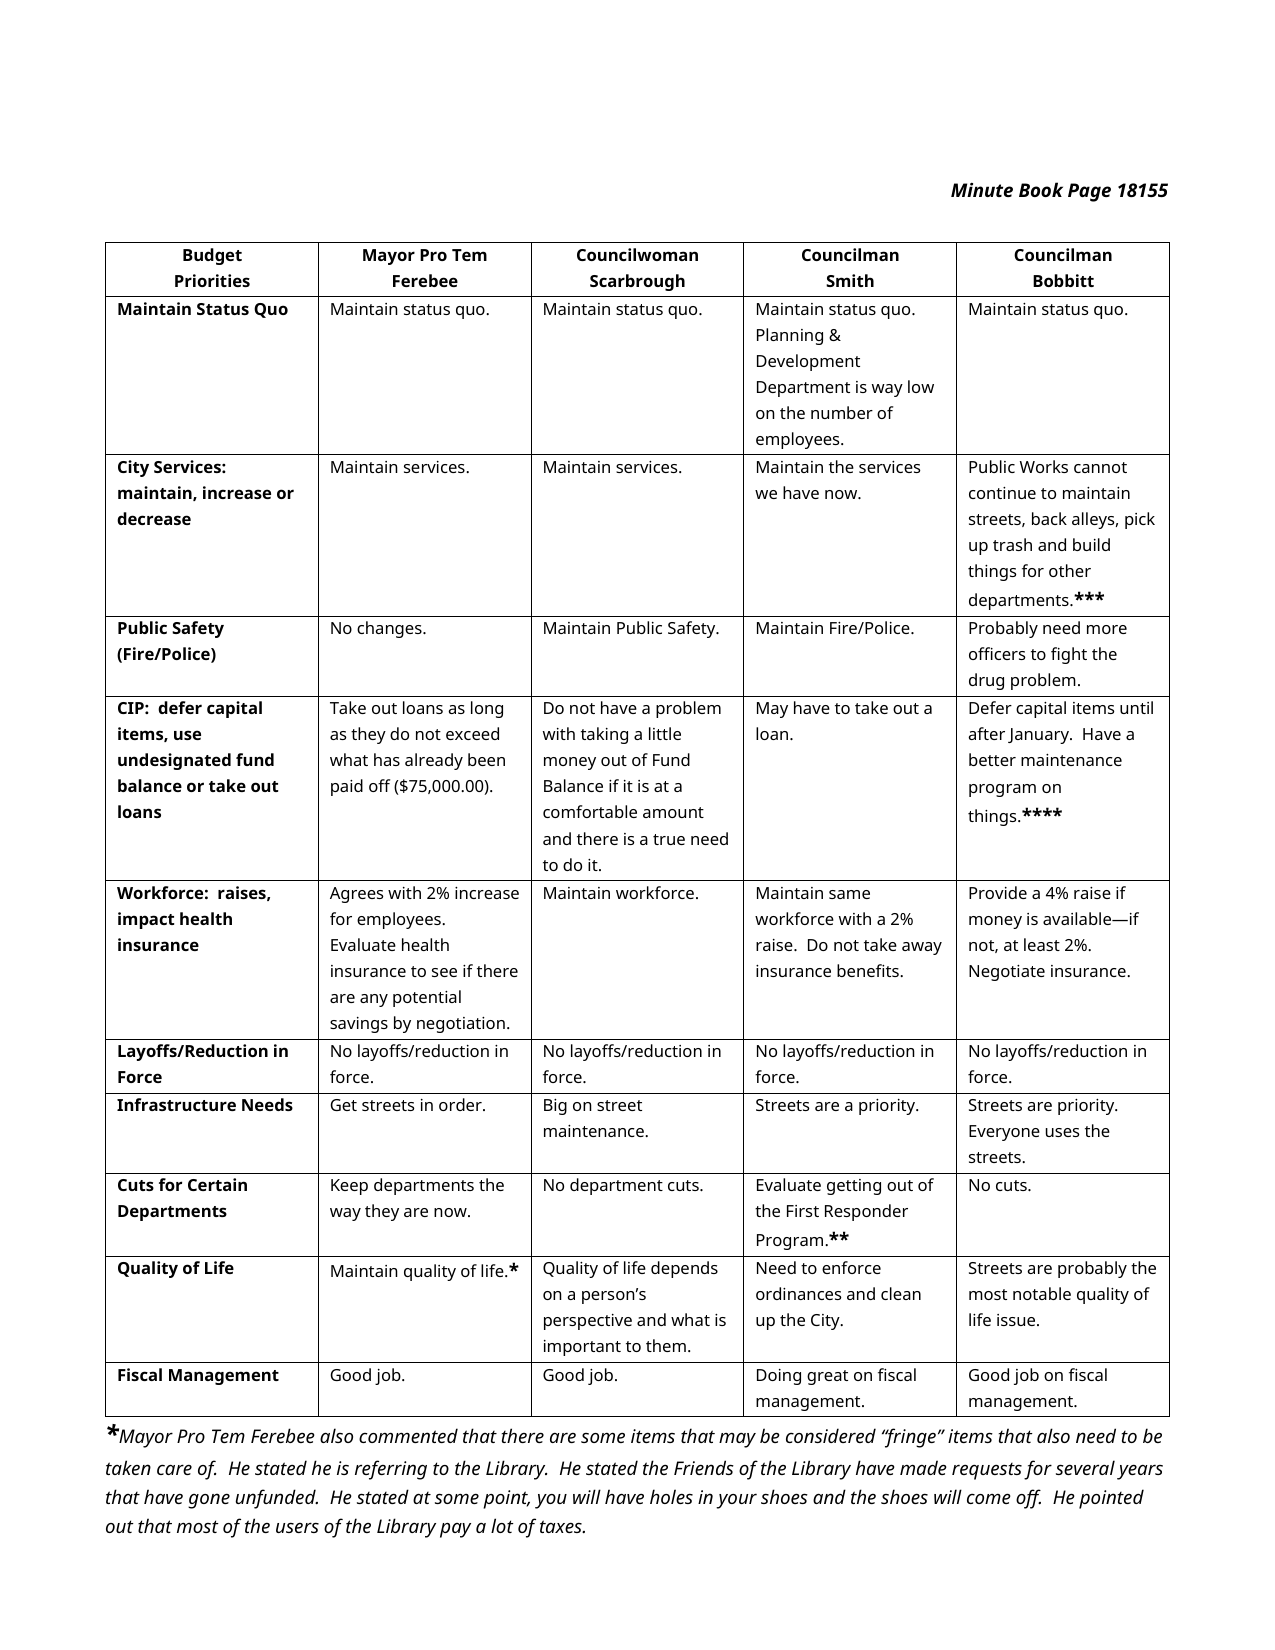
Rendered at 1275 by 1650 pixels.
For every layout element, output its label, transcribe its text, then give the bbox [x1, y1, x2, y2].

table_cell Streets are probably the most notable quality of life issue. [957, 1257, 1169, 1362]
table_cell Maintain same workforce with a 2% raise. Do not take away insurance benefits. [744, 881, 956, 1038]
table_cell Defer capital items until after January. Have a better maintenance program on things.**** [957, 697, 1169, 880]
table_cell Cuts for Certain Departments [106, 1174, 318, 1256]
table_cell Maintain status quo. [957, 297, 1169, 454]
table_cell Maintain workforce. [532, 881, 743, 1038]
table_cell No layoffs/reduction in force. [532, 1040, 743, 1092]
table_header Councilman Bobbitt [957, 243, 1169, 296]
table_header Councilwoman Scarbrough [532, 243, 743, 296]
table_cell Streets are priority. Everyone uses the streets. [957, 1094, 1169, 1173]
table_cell Need to enforce ordinances and clean up the City. [744, 1257, 956, 1362]
table_cell Maintain services. [532, 455, 743, 616]
table_cell Maintain Fire/Police. [744, 617, 956, 696]
table_cell Maintain status quo. Planning & Development Department is way low on the number of employees. [744, 297, 956, 454]
table_header Mayor Pro Tem Ferebee [319, 243, 531, 296]
table_cell Fiscal Management [106, 1363, 318, 1416]
table_cell Layoffs/Reduction in Force [106, 1040, 318, 1092]
table_cell Maintain the services we have now. [744, 455, 956, 616]
table_cell Maintain status quo. [319, 297, 531, 454]
table_header Budget Priorities [106, 243, 318, 296]
table_cell Probably need more officers to fight the drug problem. [957, 617, 1169, 696]
table_cell Workforce: raises, impact health insurance [106, 881, 318, 1038]
table_cell No layoffs/reduction in force. [744, 1040, 956, 1092]
table_cell No department cuts. [532, 1174, 743, 1256]
table_cell Quality of Life [106, 1257, 318, 1362]
table_cell No layoffs/reduction in force. [957, 1040, 1169, 1092]
table_cell Good job. [319, 1363, 531, 1416]
table_cell City Services: maintain, increase or decrease [106, 455, 318, 616]
table_cell Big on street maintenance. [532, 1094, 743, 1173]
table_cell Maintain services. [319, 455, 531, 616]
table_cell Infrastructure Needs [106, 1094, 318, 1173]
table_cell Public Safety (Fire/Police) [106, 617, 318, 696]
table_cell Maintain Status Quo [106, 297, 318, 454]
table_cell No cuts. [957, 1174, 1169, 1256]
table_cell No changes. [319, 617, 531, 696]
table_cell Public Works cannot continue to maintain streets, back alleys, pick up trash and build things for other departments.*** [957, 455, 1169, 616]
table_cell Provide a 4% raise if money is available—if not, at least 2%. Negotiate insurance. [957, 881, 1169, 1038]
table_cell Agrees with 2% increase for employees. Evaluate health insurance to see if there are any potential savings by negotiation. [319, 881, 531, 1038]
table_cell Good job. [532, 1363, 743, 1416]
table_cell No layoffs/reduction in force. [319, 1040, 531, 1092]
table_cell Take out loans as long as they do not exceed what has already been paid off ($75,000.00). [319, 697, 531, 880]
table_cell CIP: defer capital items, use undesignated fund balance or take out loans [106, 697, 318, 880]
table_cell May have to take out a loan. [744, 697, 956, 880]
table_cell Keep departments the way they are now. [319, 1174, 531, 1256]
table_cell Maintain quality of life.* [319, 1257, 531, 1362]
text Minute Book Page 18155 [105, 177, 1170, 202]
table_header Councilman Smith [744, 243, 956, 296]
table_cell Evaluate getting out of the First Responder Program.** [744, 1174, 956, 1256]
table_cell Maintain Public Safety. [532, 617, 743, 696]
table_cell Do not have a problem with taking a little money out of Fund Balance if it is at a comfortable amount and there is a true need to do it. [532, 697, 743, 880]
table_cell Get streets in order. [319, 1094, 531, 1173]
table_cell Doing great on fiscal management. [744, 1363, 956, 1416]
table_cell Maintain status quo. [532, 297, 743, 454]
table_cell Streets are a priority. [744, 1094, 956, 1173]
table_cell Good job on fiscal management. [957, 1363, 1169, 1416]
table_cell Quality of life depends on a person’s perspective and what is important to them. [532, 1257, 743, 1362]
list *Mayor Pro Tem Ferebee also commented that there are some items that may be considered “fringe” items that also need to be taken care of. He stated he is referring to the Library. He stated the Friends of the Library have made requests for several years that have gone unfunded. He stated at some point, you will have holes in your shoes and the shoes will come off. He pointed out that most of the users of the Library pay a lot of taxes. [105, 1417, 1170, 1539]
